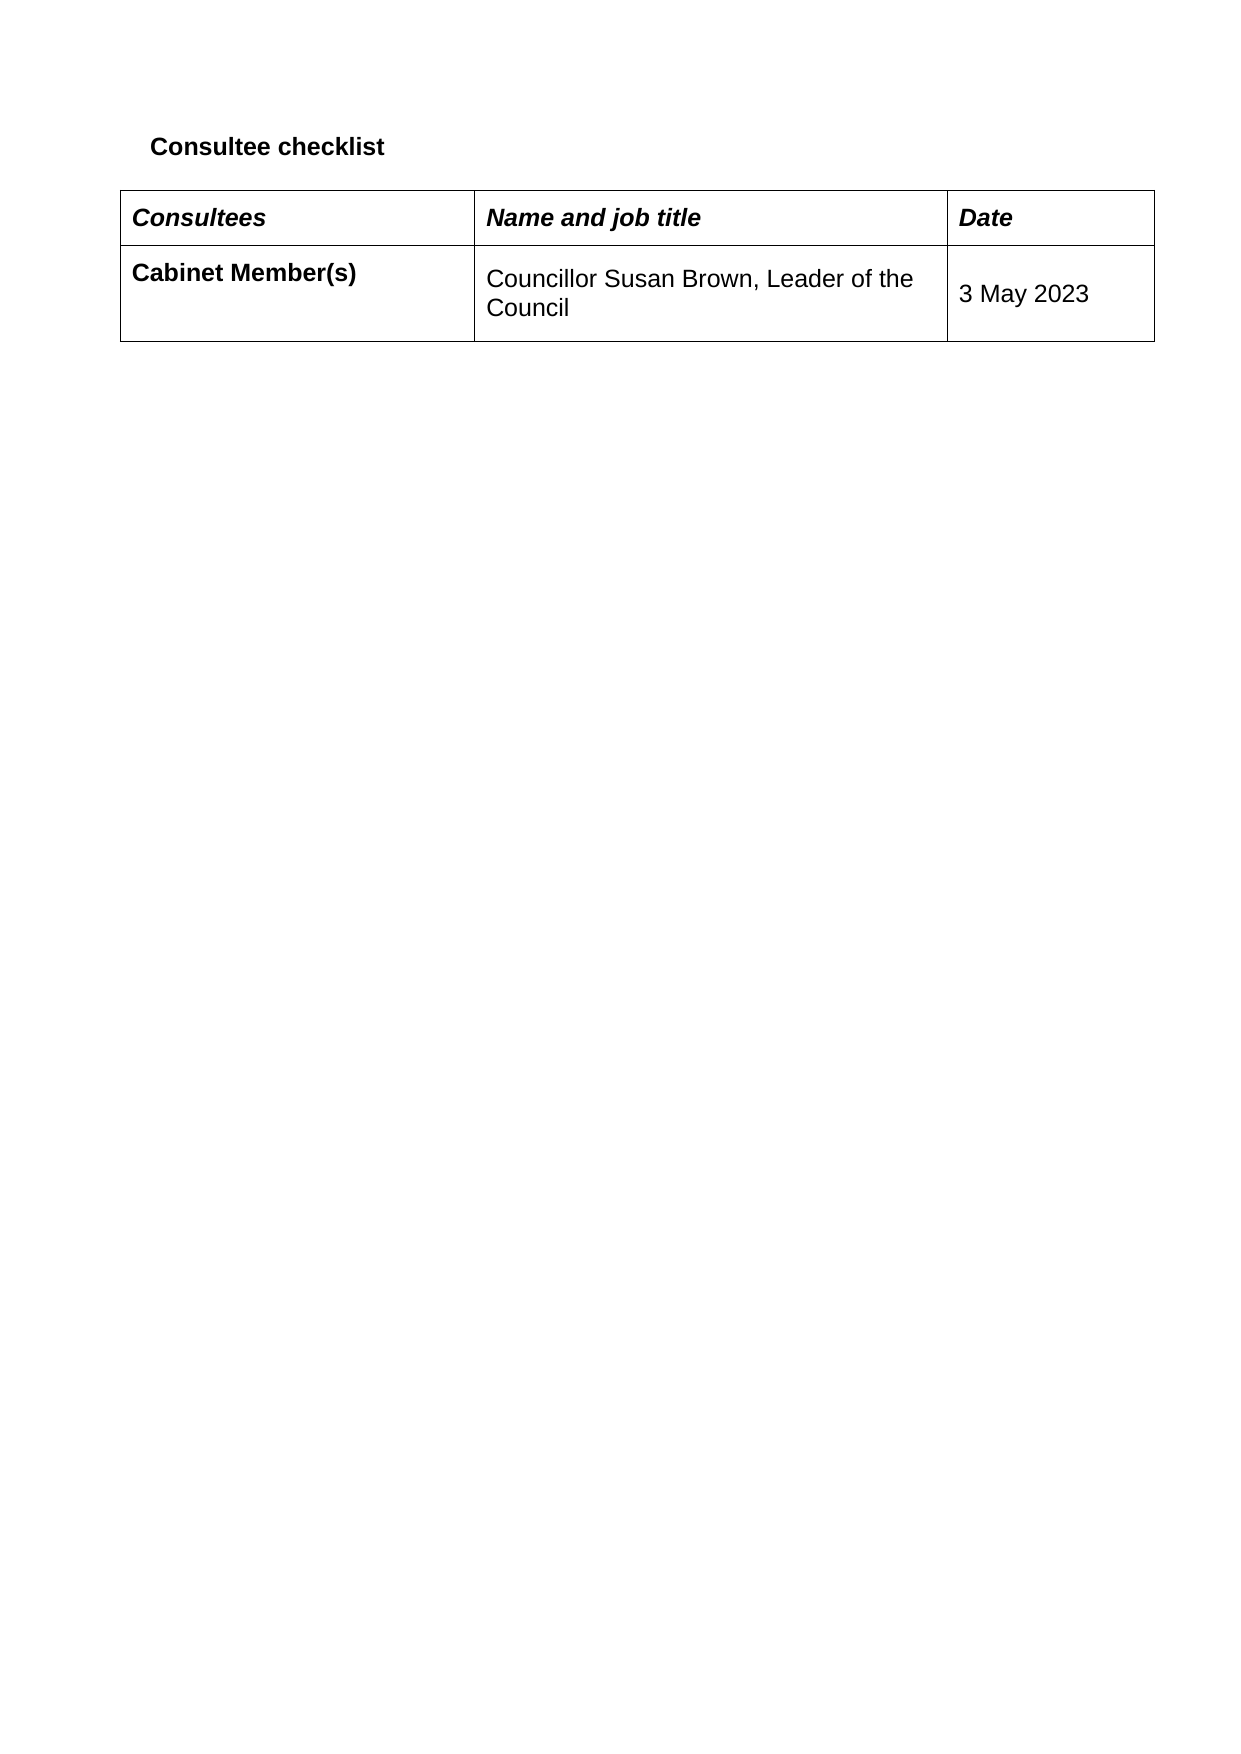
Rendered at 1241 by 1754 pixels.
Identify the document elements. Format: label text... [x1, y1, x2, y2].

text Consultee checklist [150, 132, 1137, 161]
table_header Consultees [121, 191, 474, 244]
table_cell 3 May 2023 [948, 246, 1154, 341]
table_header Date [948, 191, 1154, 244]
table_cell Councillor Susan Brown, Leader of the Council [475, 246, 947, 341]
table_header Name and job title [475, 191, 947, 244]
table_cell Cabinet Member(s) [121, 246, 474, 341]
